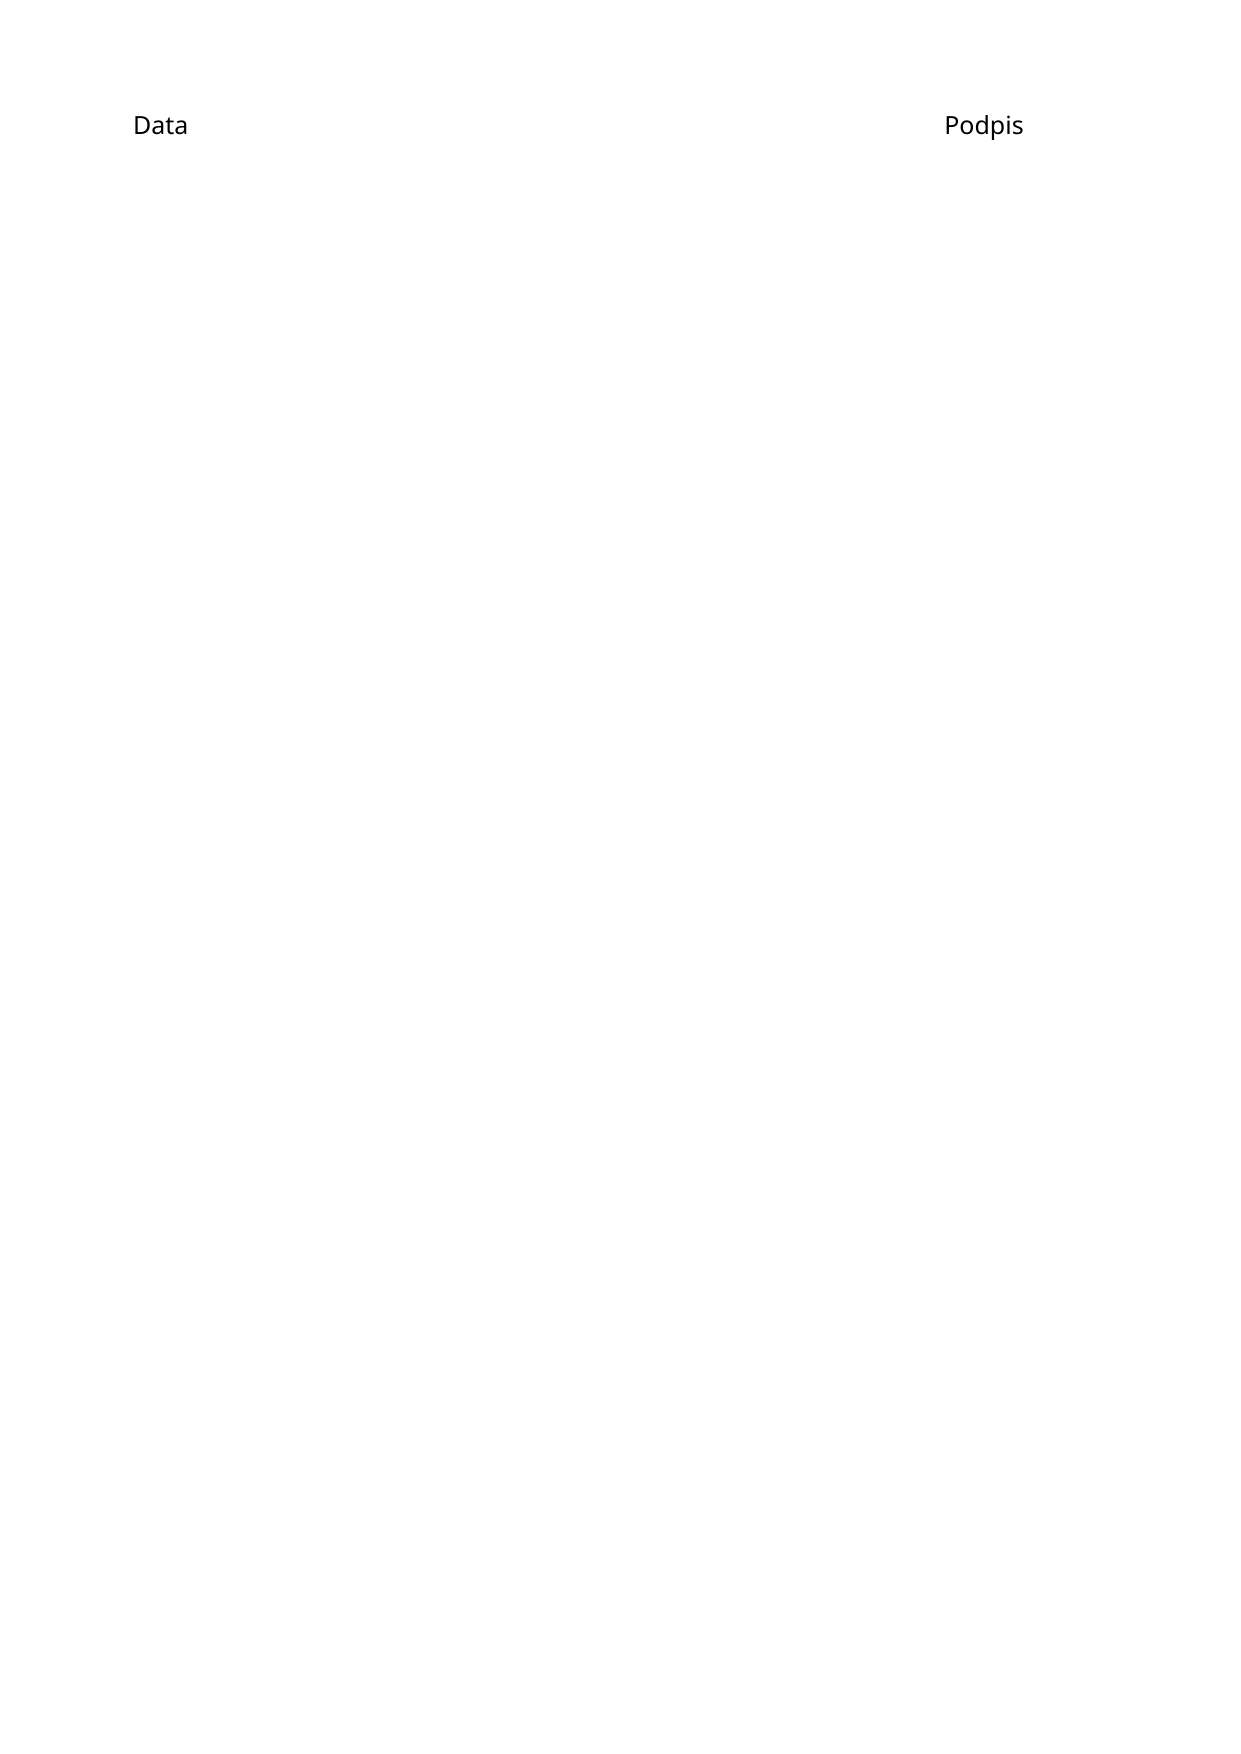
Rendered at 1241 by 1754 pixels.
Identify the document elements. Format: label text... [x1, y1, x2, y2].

subtitle Data Podpis [133, 108, 1122, 142]
